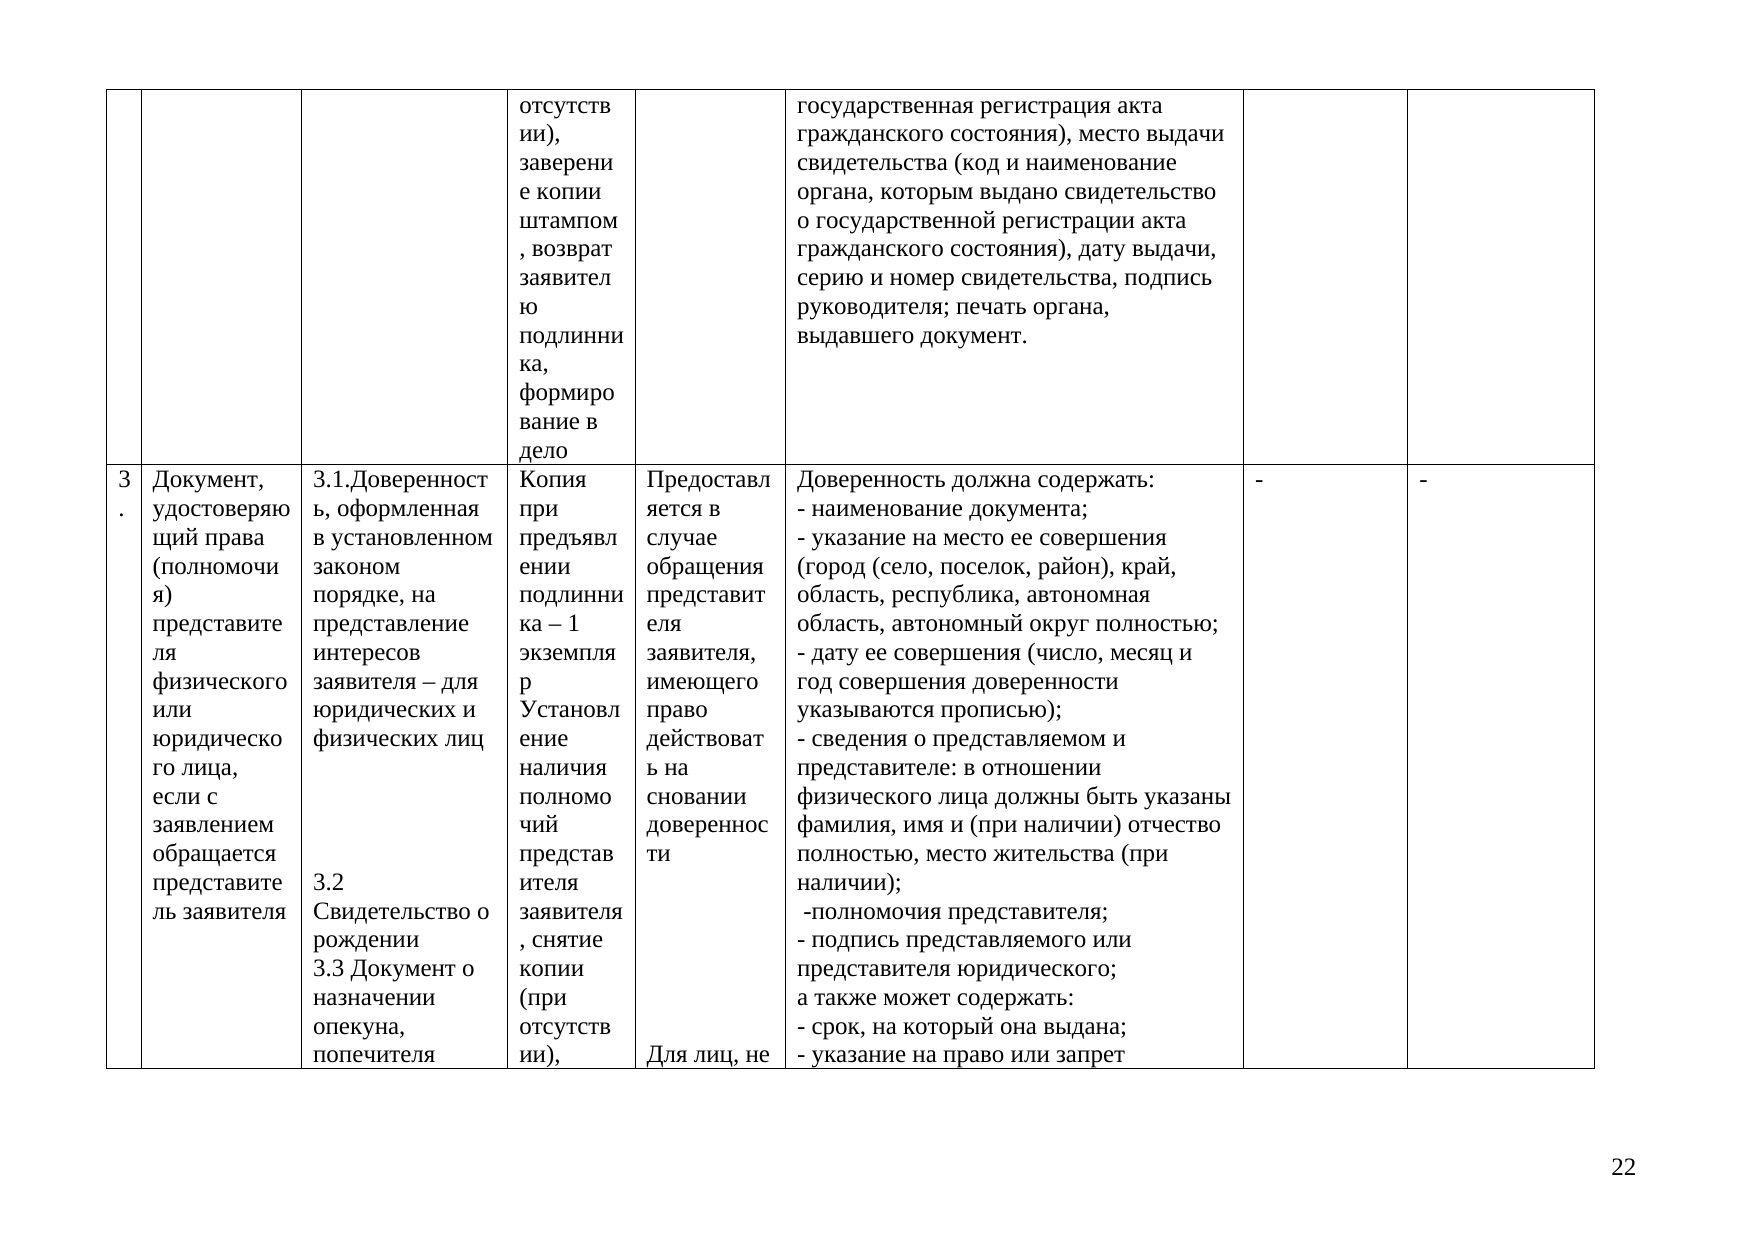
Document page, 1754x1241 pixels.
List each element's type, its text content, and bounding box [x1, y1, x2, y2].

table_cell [786, 90, 1243, 463]
table_cell [1408, 90, 1594, 463]
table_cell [786, 465, 1243, 1068]
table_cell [508, 90, 635, 463]
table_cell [142, 465, 301, 1068]
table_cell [302, 465, 507, 1068]
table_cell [636, 90, 785, 463]
table_cell - [1408, 465, 1594, 1068]
table_cell 3. [107, 465, 141, 1068]
table_cell [142, 90, 301, 463]
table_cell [302, 90, 507, 463]
table_cell [107, 90, 141, 463]
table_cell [636, 465, 785, 1068]
table_cell - [1244, 465, 1407, 1068]
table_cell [508, 465, 635, 1068]
table_cell [1244, 90, 1407, 463]
